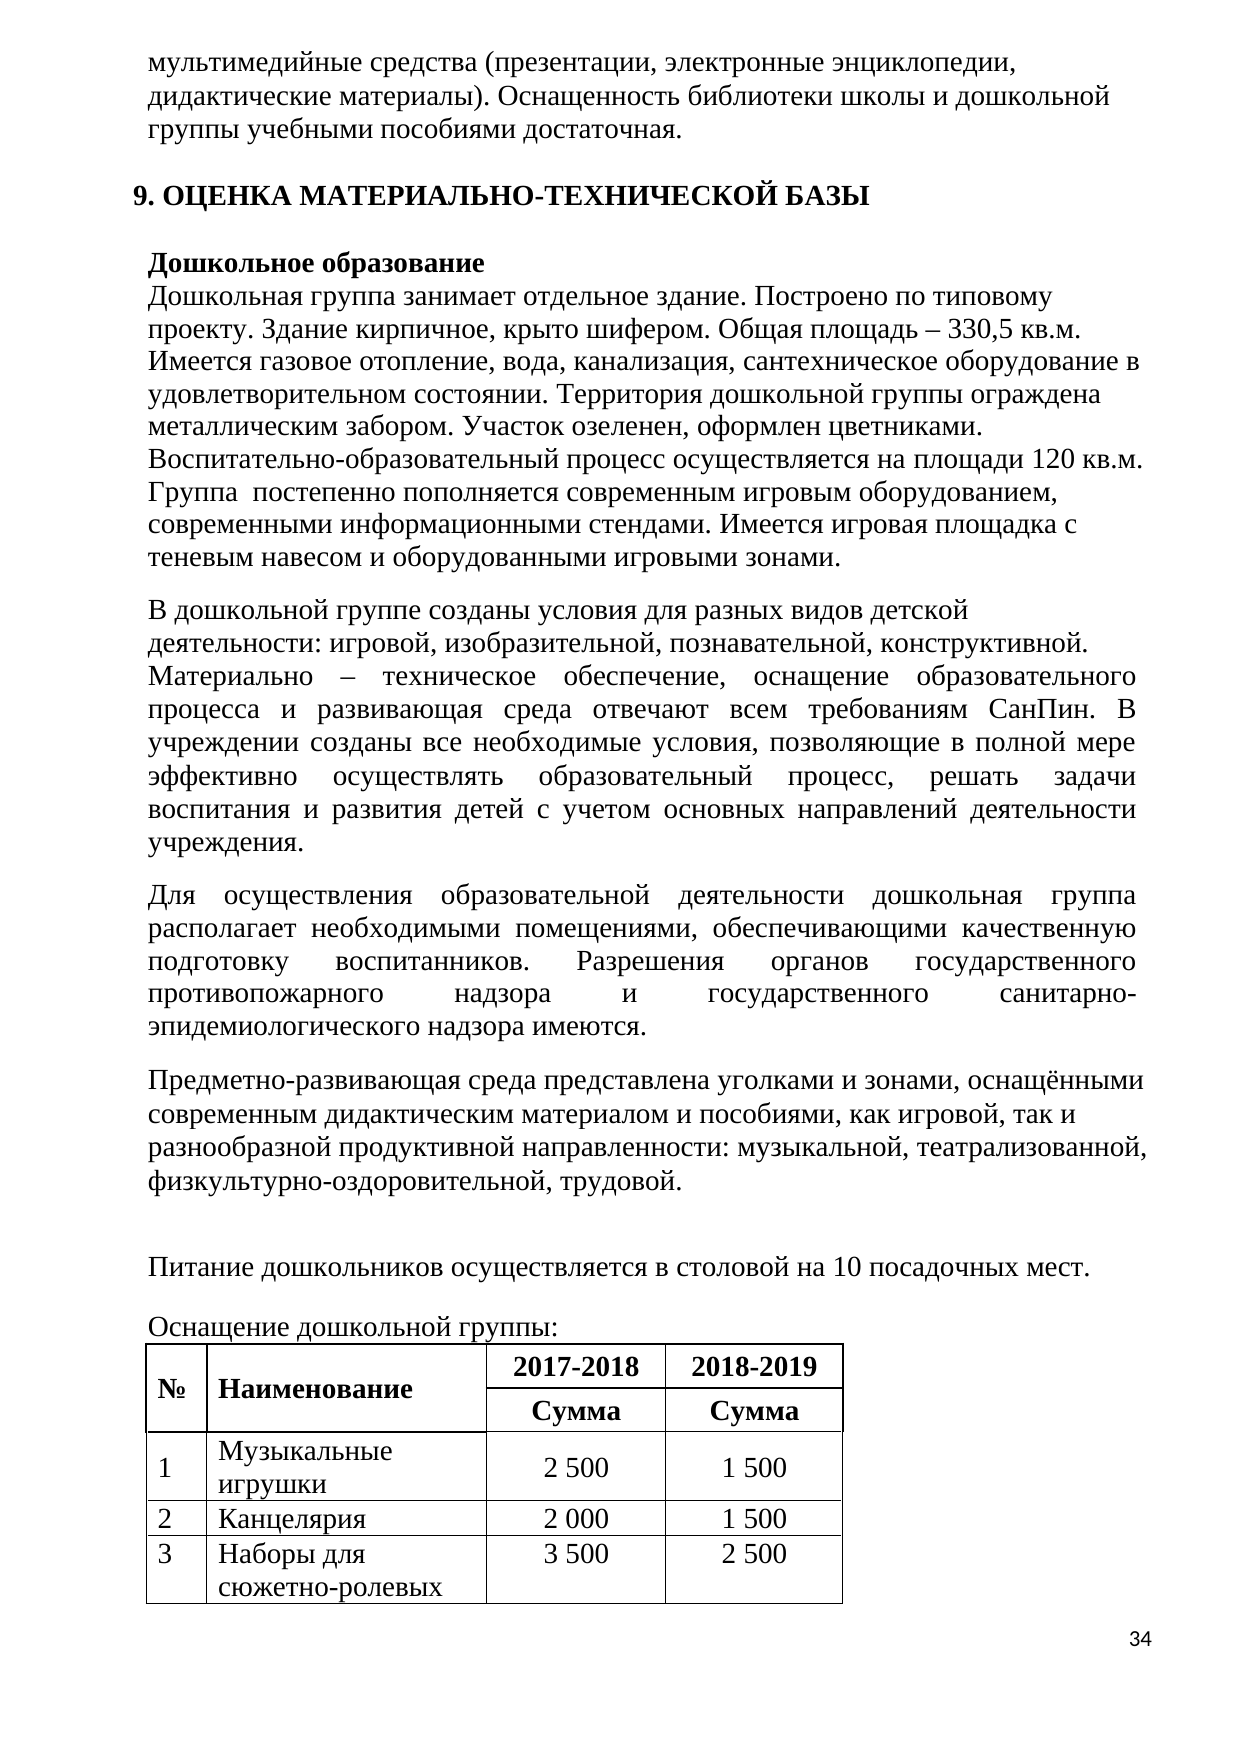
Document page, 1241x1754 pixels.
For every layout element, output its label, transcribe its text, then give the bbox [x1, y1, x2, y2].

table_header № [147, 1345, 206, 1431]
text Дошкольная группа занимает отдельное здание. Построено по типовому проекту. Здание кирпичное, крыто шифером. Общая площадь – 330,5 кв.м. Имеется газовое отопление, вода, канализация, сантехническое оборудование в удовлетворительном состоянии. Территория дошкольной группы ограждена металлическим забором. Участок озеленен, оформлен цветниками. Воспитательно-образовательный процесс осуществляется на площади 120 кв.м. Группа постепенно пополняется современным игровым оборудованием, современными информационными стендами. Имеется игровая площадка с теневым навесом и оборудованными игровыми зонами. [148, 279, 1152, 572]
table_cell 3 [147, 1536, 206, 1603]
text 9. ОЦЕНКА МАТЕРИАЛЬНО-ТЕХНИЧЕСКОЙ БАЗЫ [133, 178, 1152, 212]
table_cell Музыкальные игрушки [207, 1433, 486, 1500]
table_cell Сумма [487, 1389, 665, 1431]
text В дошкольной группе созданы условия для разных видов детской деятельности: игровой, изобразительной, познавательной, конструктивной. [148, 593, 1149, 658]
table_cell 3 500 [487, 1536, 665, 1603]
table_cell 1 500 [666, 1431, 842, 1500]
text Питание дошкольников осуществляется в столовой на 10 посадочных мест. [148, 1249, 1152, 1283]
table_cell 2 [147, 1501, 206, 1535]
text Предметно-развивающая среда представлена уголками и зонами, оснащёнными современным дидактическим материалом и пособиями, как игровой, так и разнообразной продуктивной направленности: музыкальной, театрализованной, физкультурно-оздоровительной, трудовой. [683, 1062, 1152, 1196]
text Материально – техническое обеспечение, оснащение образовательного процесса и развивающая среда отвечают всем требованиям СанПин. В учреждении созданы все необходимые условия, позволяющие в полной мере эффективно осуществлять образовательный процесс, решать задачи воспитания и развития детей с учетом основных направлений деятельности учреждения. [148, 658, 1137, 858]
table_cell Сумма [666, 1389, 842, 1431]
table_header Наименование [208, 1345, 486, 1431]
table_cell 2 000 [487, 1501, 665, 1535]
table_cell 1 [147, 1432, 206, 1500]
text Оснащение дошкольной группы: [148, 1309, 1152, 1342]
table_header 2017-2018 [487, 1345, 665, 1387]
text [148, 44, 1152, 145]
table_cell 2 500 [666, 1535, 842, 1603]
text Дошкольное образование [148, 246, 1152, 279]
table_header 2018-2019 [666, 1345, 842, 1387]
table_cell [207, 1536, 486, 1603]
table_cell Канцелярия [207, 1501, 486, 1535]
table_cell 2 500 [487, 1432, 665, 1500]
table_cell 1 500 [666, 1500, 842, 1535]
text Для осуществления образовательной деятельности дошкольная группа располагает необходимыми помещениями, обеспечивающими качественную подготовку воспитанников. Разрешения органов государственного противопожарного надзора и государственного санитарно-эпидемиологического надзора имеются. [148, 878, 1137, 1041]
